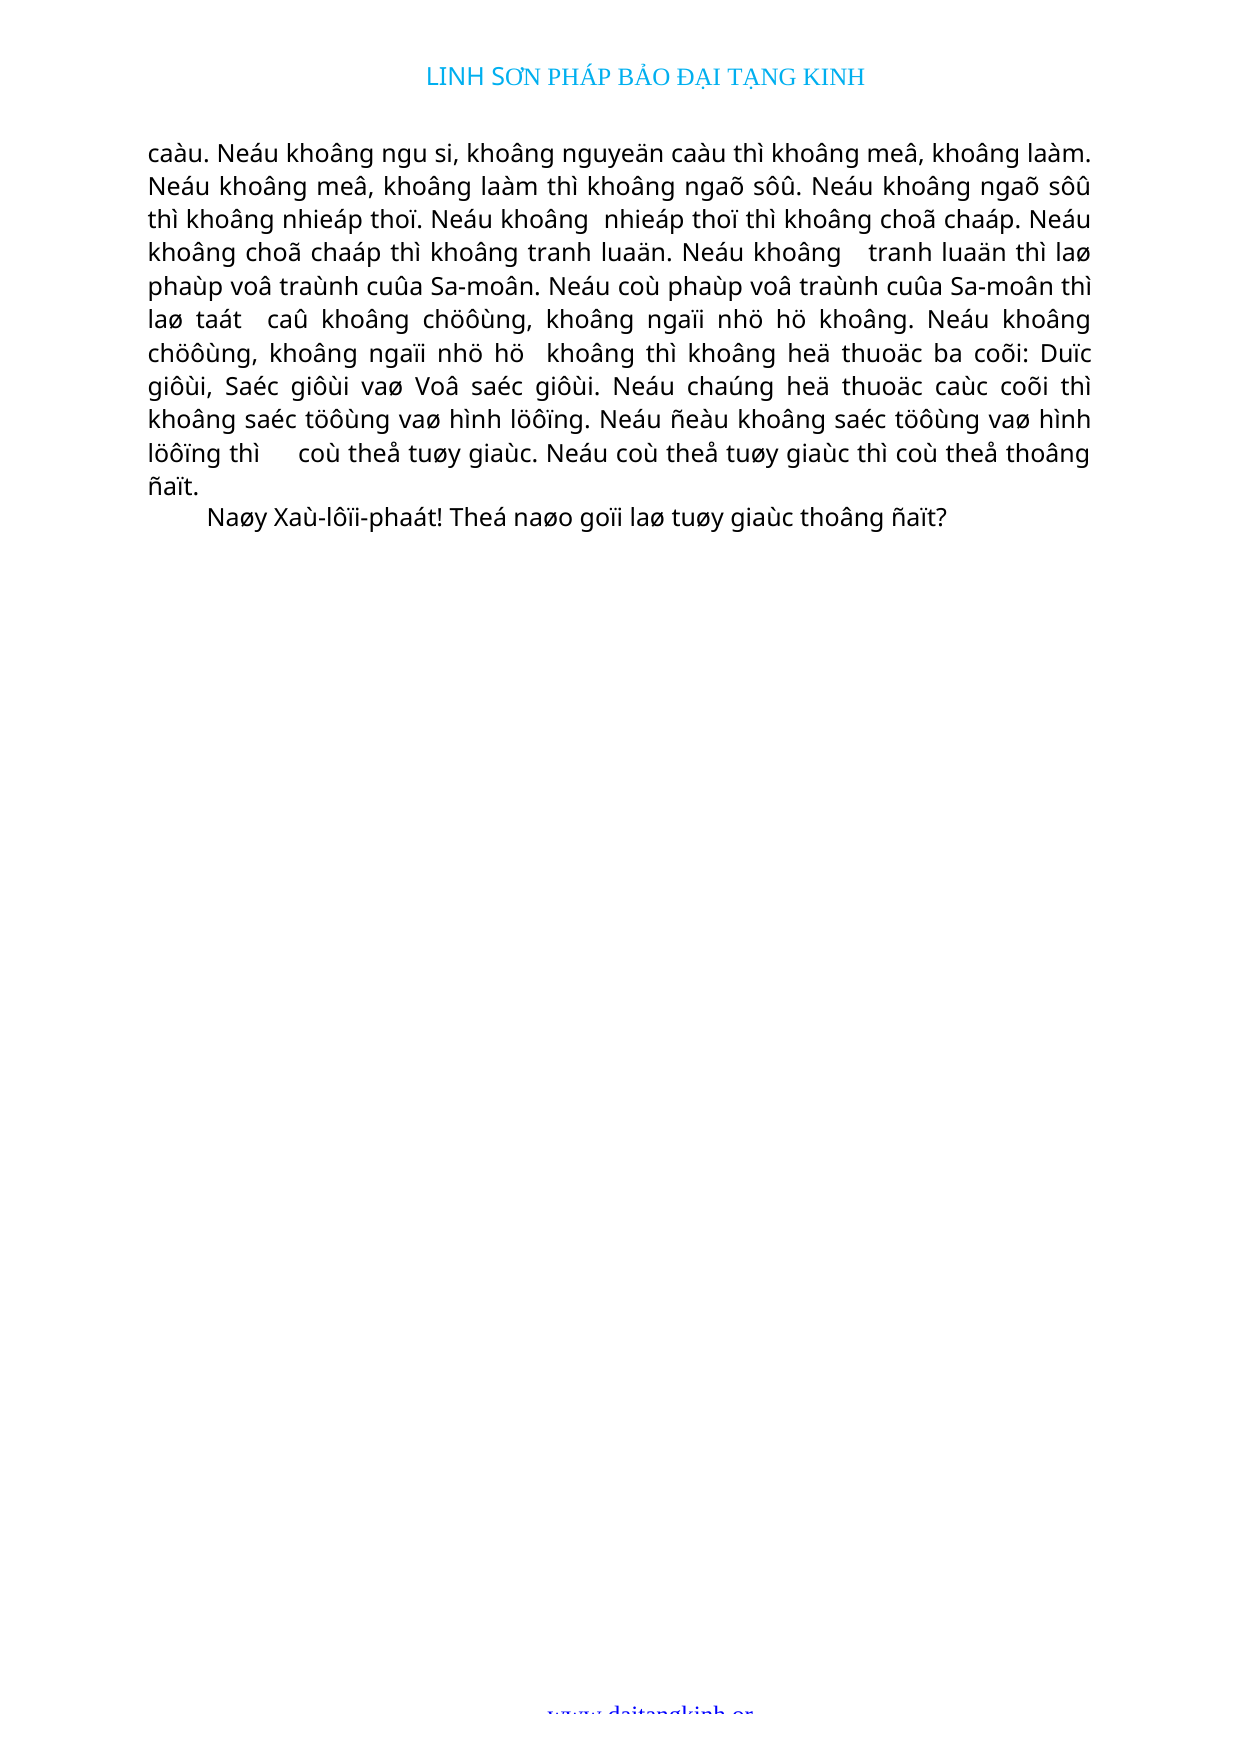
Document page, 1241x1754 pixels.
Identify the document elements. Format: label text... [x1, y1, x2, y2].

text Naøy Xaù-lôïi-phaát! Theá naøo goïi laø tuøy giaùc thoâng ñaït? [206, 503, 1105, 533]
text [147, 135, 1093, 503]
